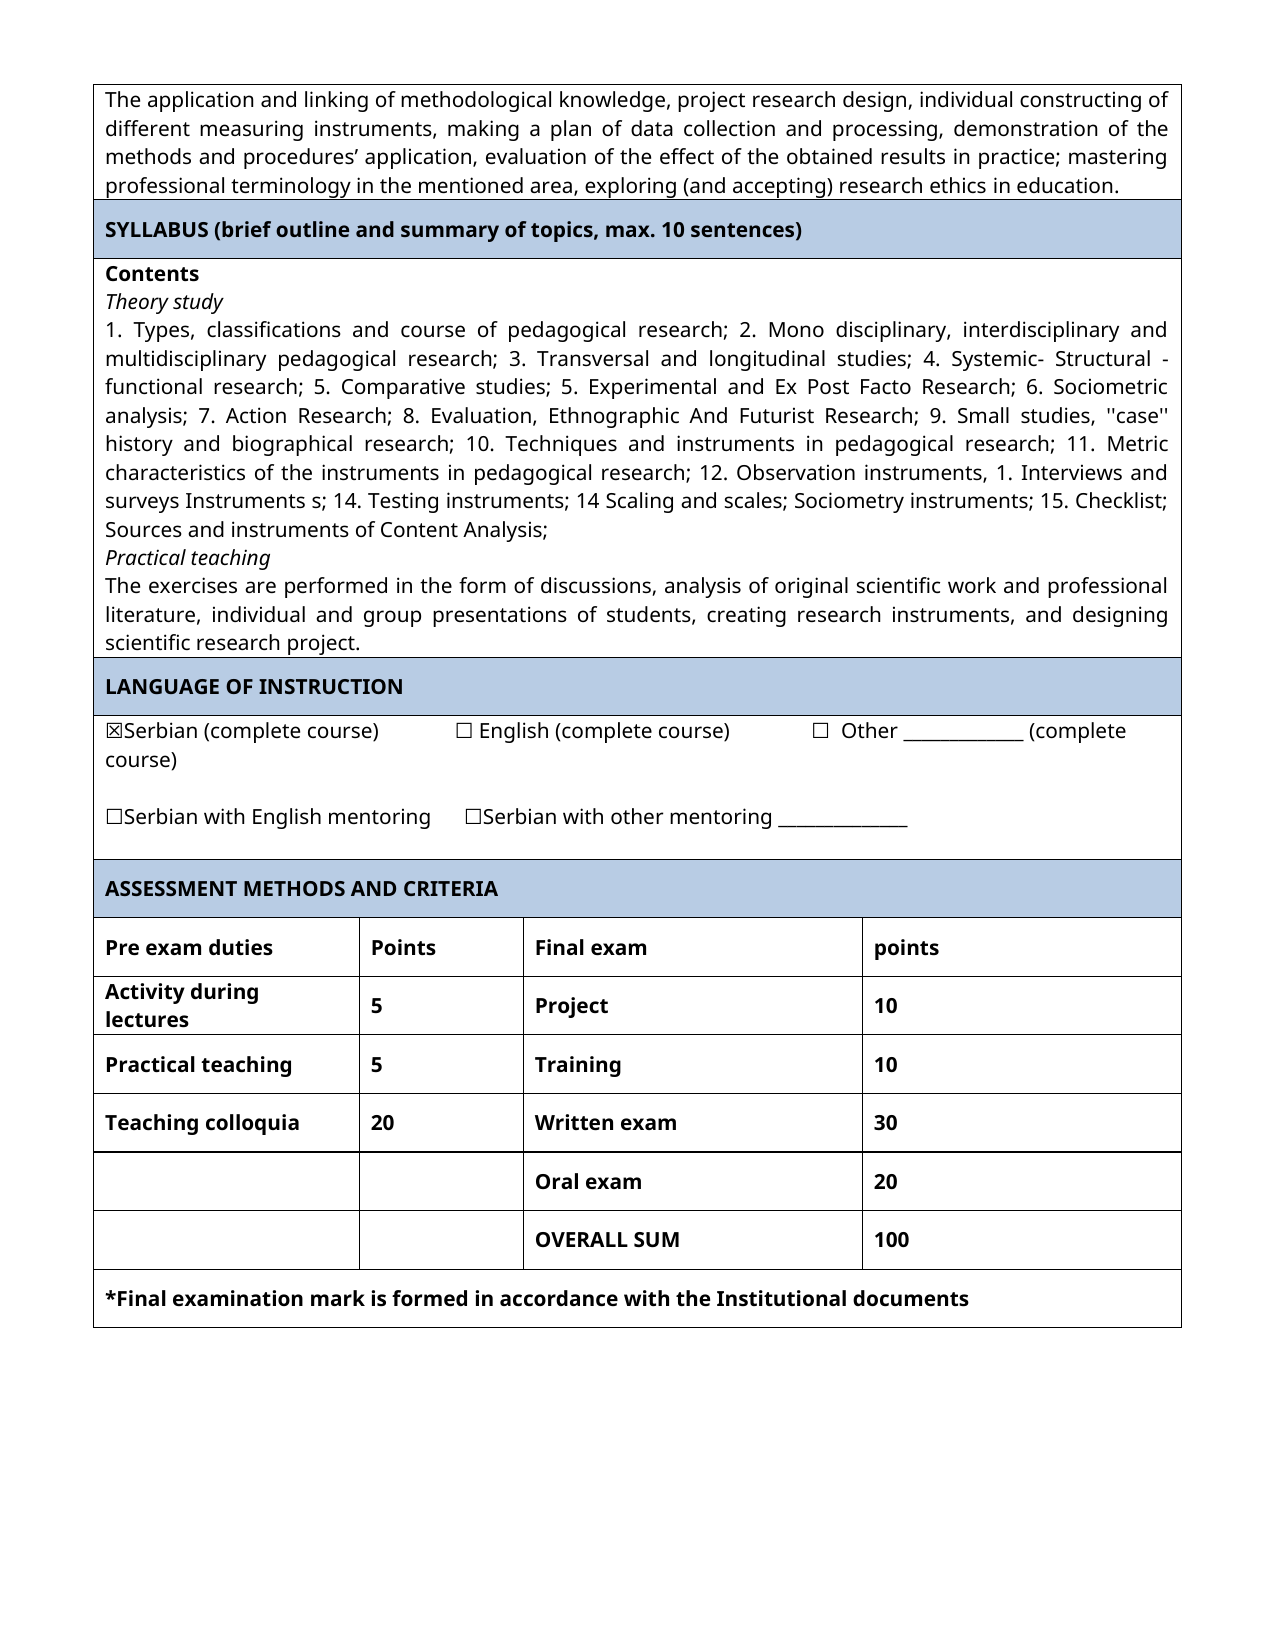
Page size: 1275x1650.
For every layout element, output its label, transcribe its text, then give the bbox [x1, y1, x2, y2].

table_cell *Final examination mark is formed in accordance with the Institutional documents [94, 1270, 1181, 1327]
table_cell Oral exam [524, 1153, 862, 1210]
table_cell Points [360, 918, 523, 976]
table_cell Teaching colloquia [94, 1094, 359, 1151]
table_cell Written exam [524, 1094, 862, 1151]
table_cell Serbian (complete course) English (complete course) Other _____________ (complete course) Serbian with English mentoring Serbian with other mentoring ______________ [94, 716, 1181, 859]
table_cell 5 [360, 977, 523, 1034]
table_cell [94, 1211, 359, 1268]
table_cell Final exam [524, 918, 862, 976]
table_cell 10 [863, 1035, 1181, 1093]
table_cell 10 [863, 977, 1181, 1034]
table_cell 100 [863, 1211, 1181, 1268]
table_cell [360, 1211, 523, 1268]
table_cell SYLLABUS (brief outline and summary of topics, max. 10 sentences) [94, 200, 1181, 258]
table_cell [94, 85, 1181, 199]
table_cell Project [524, 977, 862, 1034]
table_cell 20 [863, 1153, 1181, 1210]
table_cell [94, 1153, 359, 1210]
table_cell Contents Theory study 1. Types, classifications and course of pedagogical research; 2. Mono disciplinary, interdisciplinary and multidisciplinary pedagogical research; 3. Transversal and longitudinal studies; 4. Systemic- Structural -functional research; 5. Comparative studies; 5. Experimental and Ex Post Facto Research; 6. Sociometric analysis; 7. Action Research; 8. Evaluation, Ethnographic And Futurist Research; 9. Small studies, ''case'' history and biographical research; 10. Techniques and instruments in pedagogical research; 11. Metric characteristics of the instruments in pedagogical research; 12. Observation instruments, 1. Interviews and surveys Instruments s; 14. Testing instruments; 14 Scaling and scales; Sociometry instruments; 15. Checklist; Sources and instruments of Content Analysis; Practical teaching The exercises are performed in the form of discussions, analysis of original scientific work and professional literature, individual and group presentations of students, creating research instruments, and designing scientific research project. [94, 259, 1181, 657]
table_cell OVERALL SUM [524, 1211, 862, 1268]
table_cell points [863, 918, 1181, 976]
table_cell [360, 1153, 523, 1210]
table_cell LANGUAGE OF INSTRUCTION [94, 658, 1181, 715]
table_cell ASSESSMENT METHODS AND CRITERIA [94, 860, 1181, 917]
table_cell Training [524, 1035, 862, 1093]
table_cell 20 [360, 1094, 523, 1151]
table_cell 5 [360, 1035, 523, 1093]
table_cell Activity during lectures [94, 977, 359, 1034]
table_cell Pre exam duties [94, 918, 359, 976]
table_cell 30 [863, 1094, 1181, 1151]
table_cell Practical teaching [94, 1035, 359, 1093]
